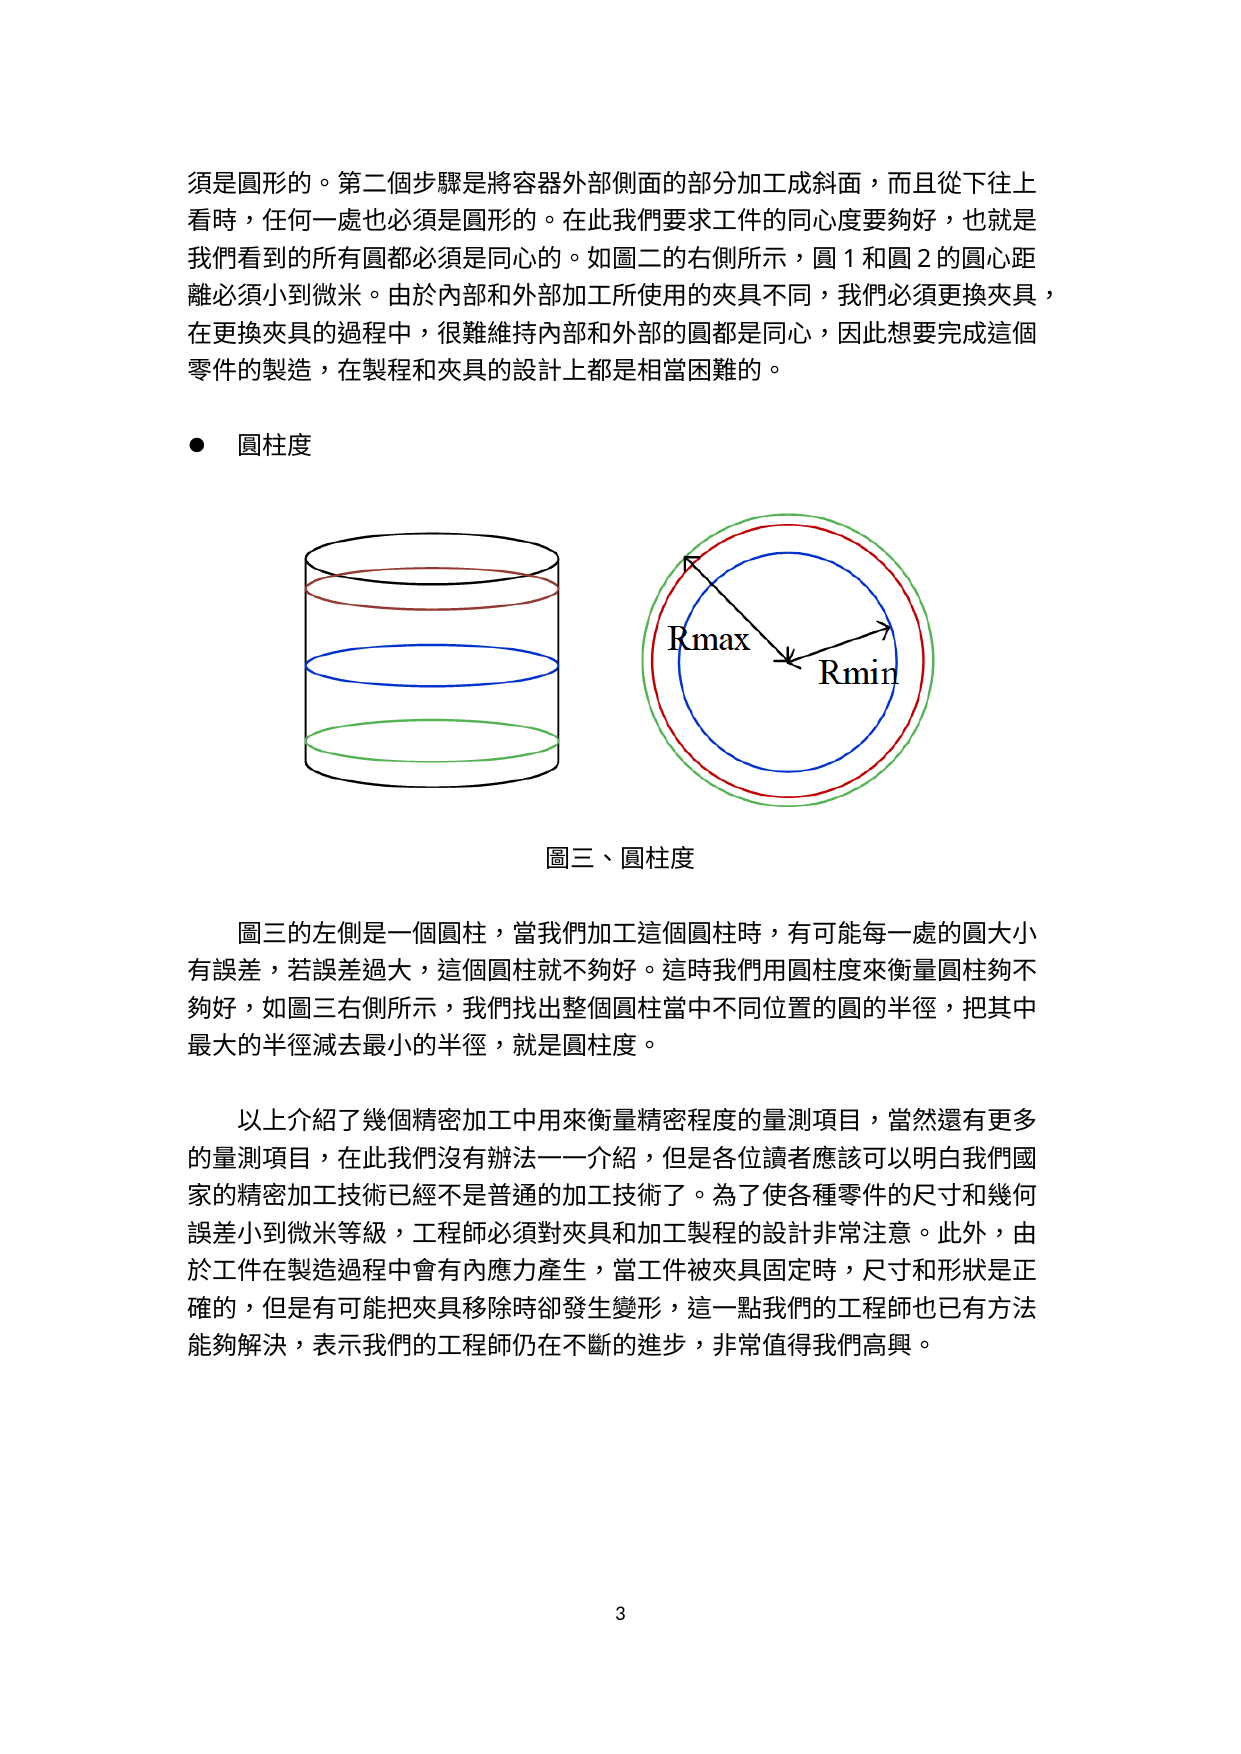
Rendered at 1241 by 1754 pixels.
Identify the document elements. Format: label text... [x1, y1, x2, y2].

text 圖三的左側是一個圓柱，當我們加工這個圓柱時，有可能每一處的圓大小有誤差，若誤差過大，這個圓柱就不夠好。這時我們用圓柱度來衡量圓柱夠不夠好，如圖三右側所示，我們找出整個圓柱當中不同位置的圓的半徑，把其中最大的半徑減去最小的半徑，就是圓柱度。 [187, 912, 1053, 1062]
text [187, 162, 1053, 387]
text 以上介紹了幾個精密加工中用來衡量精密程度的量測項目，當然還有更多的量測項目，在此我們沒有辦法一一介紹，但是各位讀者應該可以明白我們國家的精密加工技術已經不是普通的加工技術了。為了使各種零件的尺寸和幾何誤差小到微米等級，工程師必須對夾具和加工製程的設計非常注意。此外，由於工件在製造過程中會有內應力產生，當工件被夾具固定時，尺寸和形狀是正確的，但是有可能把夾具移除時卻發生變形，這一點我們的工程師也已有方法能夠解決，表示我們的工程師仍在不斷的進步，非常值得我們高興。 [187, 1100, 1053, 1362]
text 圖三、圓柱度 [187, 837, 1053, 875]
list 圓柱度 [187, 425, 1053, 462]
picture [288, 500, 953, 823]
